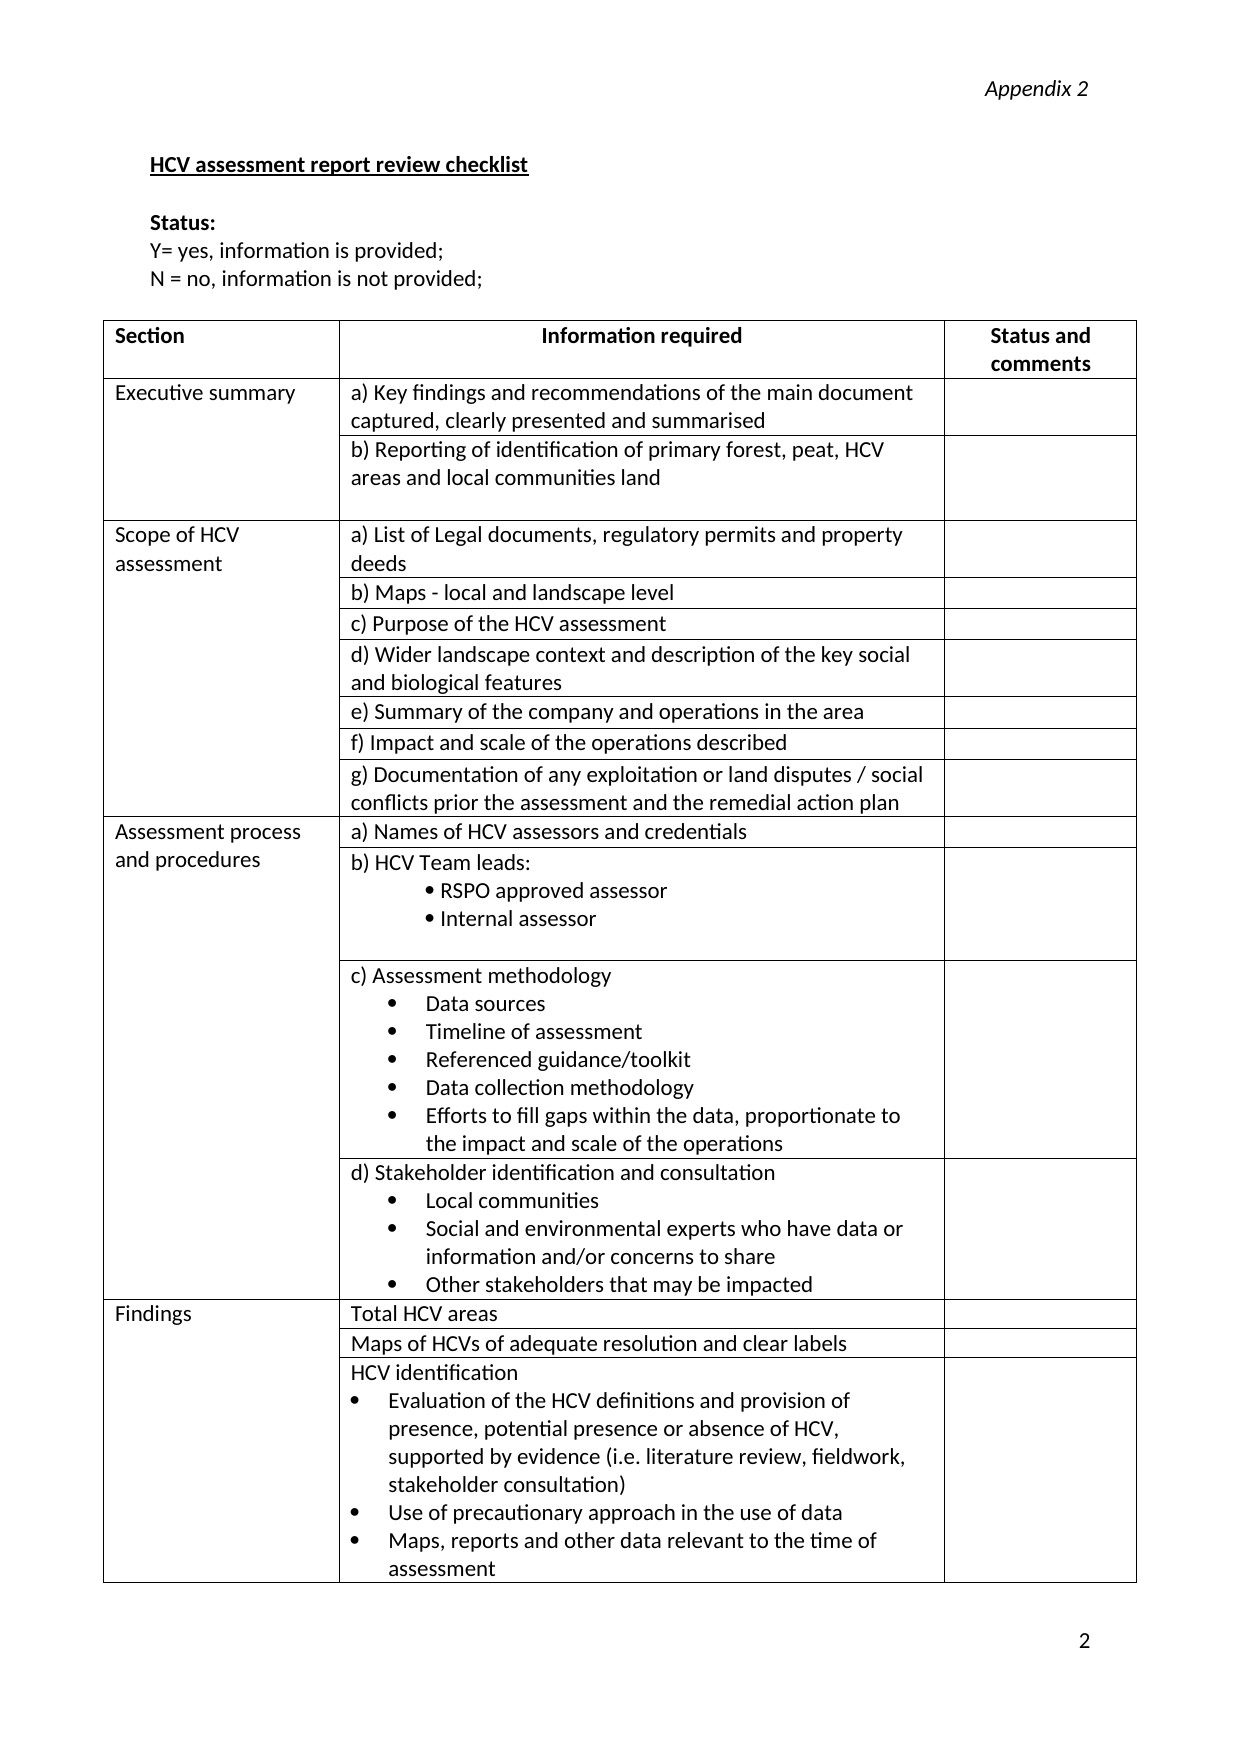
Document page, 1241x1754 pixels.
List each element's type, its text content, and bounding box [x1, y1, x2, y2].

table_cell Findings [104, 1300, 339, 1582]
table_cell b) Reporting of identification of primary forest, peat, HCV areas and local communities land [340, 436, 944, 519]
table_cell Assessment process and procedures [104, 817, 339, 1298]
table_cell [945, 578, 1136, 608]
table_cell c) Purpose of the HCV assessment [340, 609, 944, 639]
table_cell [945, 436, 1136, 519]
table_cell b) Maps - local and landscape level [340, 578, 944, 608]
table_cell [945, 640, 1136, 696]
table_cell [945, 760, 1136, 816]
table_cell a) List of Legal documents, regulatory permits and property deeds [340, 521, 944, 577]
table_header Information required [340, 321, 944, 377]
table_cell a) Key findings and recommendations of the main document captured, clearly presented and summarised [340, 379, 944, 434]
table_cell [945, 729, 1136, 759]
table_cell Total HCV areas [340, 1300, 944, 1328]
table_cell [945, 817, 1136, 847]
table_cell Scope of HCV assessment [104, 521, 339, 816]
table_cell [945, 848, 1136, 960]
table_cell d) Stakeholder identification and consultation Local communities Social and environmental experts who have data or information and/or concerns to share Other stakeholders that may be impacted [340, 1159, 944, 1298]
text N = no, information is not provided; [150, 264, 1090, 292]
table_cell Maps of HCVs of adequate resolution and clear labels [340, 1329, 944, 1357]
table_cell e) Summary of the company and operations in the area [340, 697, 944, 727]
table_cell b) HCV Team leads: RSPO approved assessor Internal assessor [340, 848, 944, 960]
table_cell Executive summary [104, 379, 339, 519]
table_header Section [104, 321, 339, 377]
table_cell f) Impact and scale of the operations described [340, 729, 944, 759]
table_cell [945, 697, 1136, 727]
table_cell [945, 521, 1136, 577]
table_cell [945, 1358, 1136, 1582]
table_cell [945, 961, 1136, 1157]
table_cell d) Wider landscape context and description of the key social and biological features [340, 640, 944, 696]
table_cell [945, 1300, 1136, 1328]
table_cell g) Documentation of any exploitation or land disputes / social conflicts prior the assessment and the remedial action plan [340, 760, 944, 816]
table_cell [945, 609, 1136, 639]
table_cell a) Names of HCV assessors and credentials [340, 817, 944, 847]
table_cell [340, 1358, 944, 1582]
table_cell [945, 1159, 1136, 1298]
table_cell [945, 1329, 1136, 1357]
text Y= yes, information is provided; [150, 236, 1090, 264]
text HCV assessment report review checklist [150, 150, 1090, 178]
table_cell c) Assessment methodology Data sources Timeline of assessment Referenced guidance/toolkit Data collection methodology Efforts to fill gaps within the data, proportionate to the impact and scale of the operations [340, 961, 944, 1157]
text Status: [150, 208, 1090, 236]
table_header Status and comments [945, 321, 1136, 377]
table_cell [945, 379, 1136, 434]
